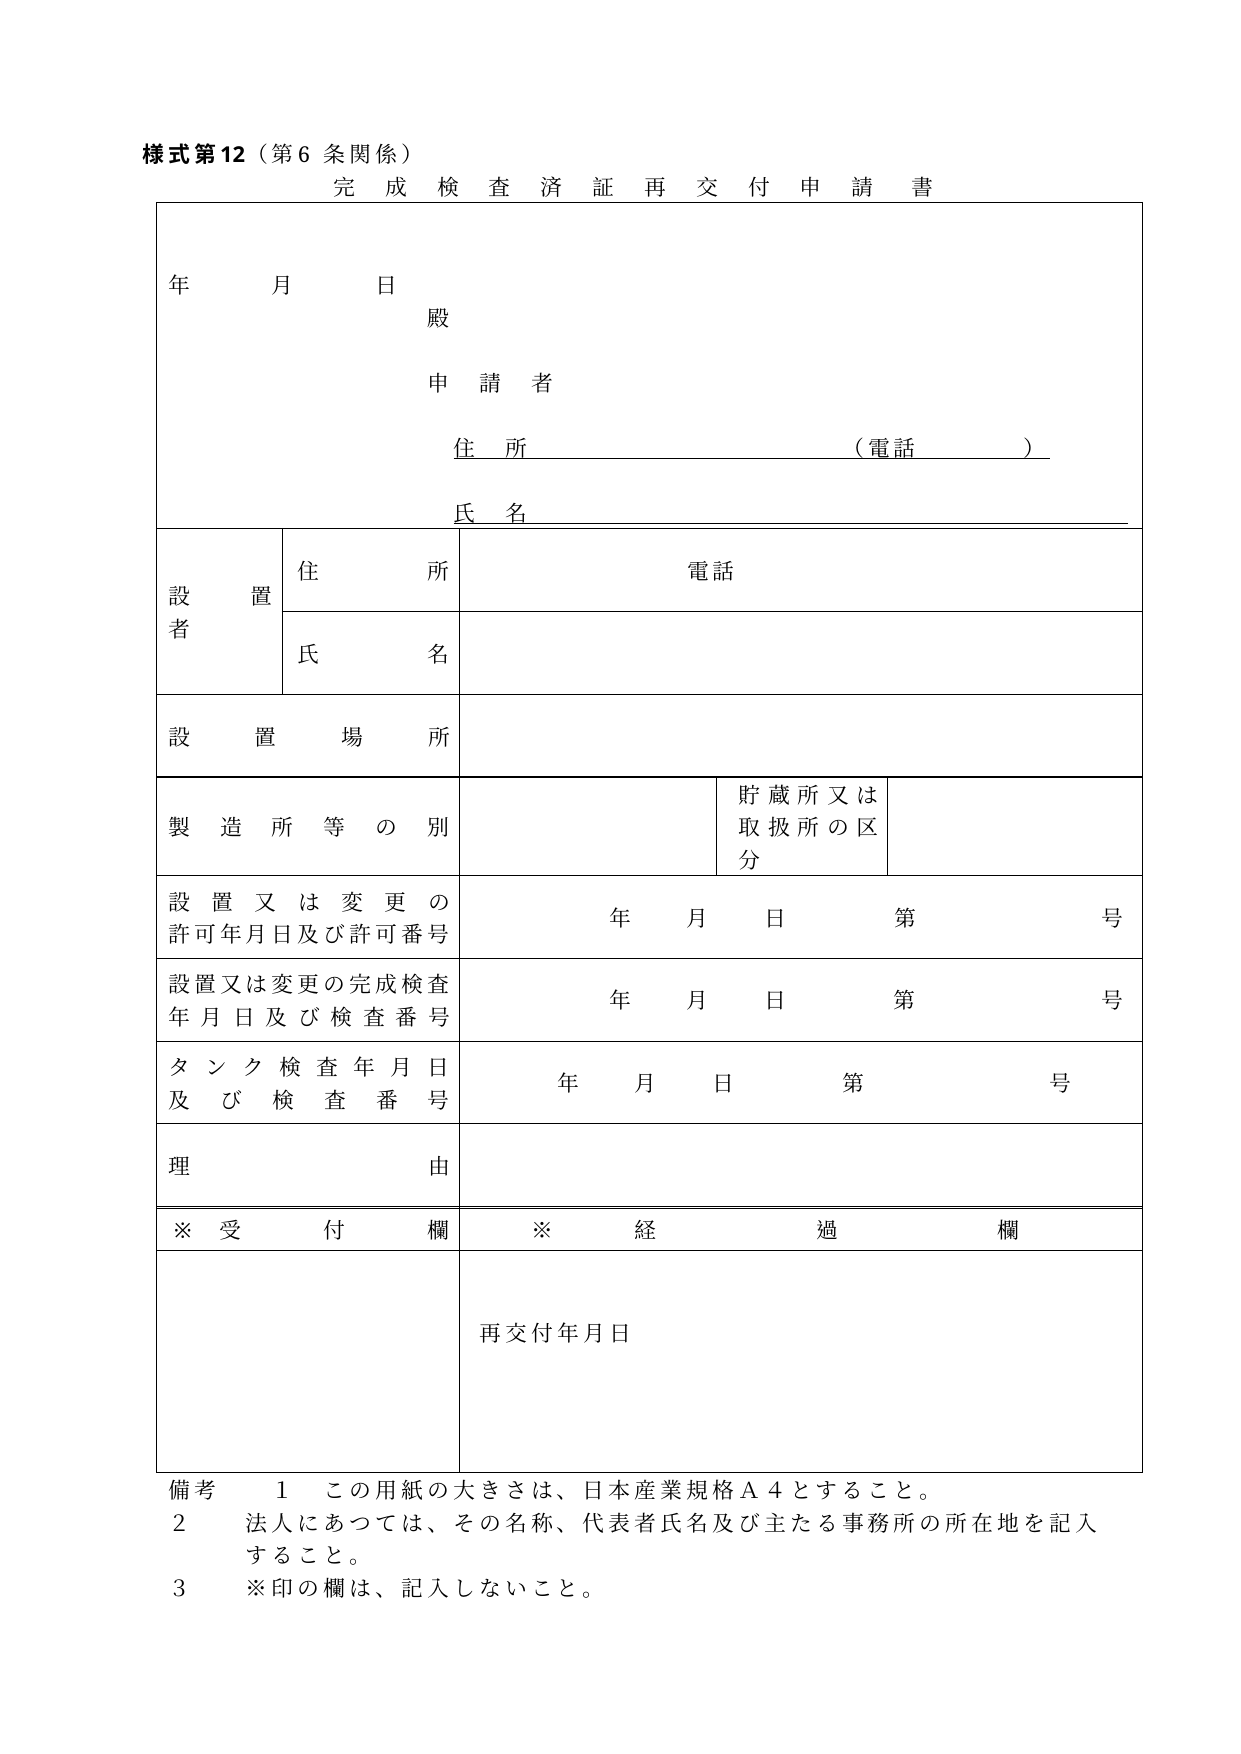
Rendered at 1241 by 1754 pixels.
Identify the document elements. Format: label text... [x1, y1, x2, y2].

table_cell [460, 612, 1142, 693]
text 備考 １ この用紙の大きさは、日本産業規格Ａ４とすること。 [90, 1473, 1179, 1506]
table_cell [460, 695, 1142, 776]
table_cell 年 月 日 第 号 [460, 876, 1142, 958]
table_cell 電話 [460, 529, 1142, 611]
table_cell [460, 1124, 1142, 1206]
table_cell ※ 受 付 欄 [157, 1209, 459, 1250]
text ３ ※印の欄は、記入しないこと。 [90, 1571, 1179, 1603]
table_cell タンク検査年月日 及び検査番号 [157, 1042, 459, 1123]
table_cell 設置又は変更の 許可年月日及び許可番号 [157, 876, 459, 958]
table_cell 設置場所 [157, 695, 459, 776]
table_cell 貯蔵所又は 取扱所の区分 [717, 778, 887, 875]
table_cell [888, 778, 1142, 875]
table_cell 設置又は変更の完成検査 年月日及び検査番号 [157, 959, 459, 1041]
table_cell 住 所 [283, 529, 459, 611]
text ２ 法人にあつては、その名称、代表者氏名及び主たる事務所の所在地を記入 [90, 1506, 1179, 1538]
text すること。 [90, 1538, 1179, 1571]
table_cell 年 月 日 第 号 [460, 959, 1142, 1041]
table_cell 製 造 所 等 の 別 [157, 778, 459, 875]
table_cell ※ 経 過 欄 [460, 1209, 1142, 1250]
text 完成検査済証再交付申請書 [90, 169, 1179, 202]
table_cell 再交付年月日 [460, 1251, 1142, 1472]
text 様式第12（第6条関係） [90, 137, 1179, 169]
table_cell 設 置 者 [157, 529, 282, 693]
table_cell 年 月 日 第 号 [460, 1042, 1142, 1123]
table_cell [157, 1251, 459, 1472]
table_cell 理由 [157, 1124, 459, 1206]
table_cell [460, 778, 716, 875]
table_cell 氏 名 [283, 612, 459, 693]
table_header 年 月 日 殿 申 請 者 住 所 （電話 ） 氏 名 [157, 203, 1142, 528]
